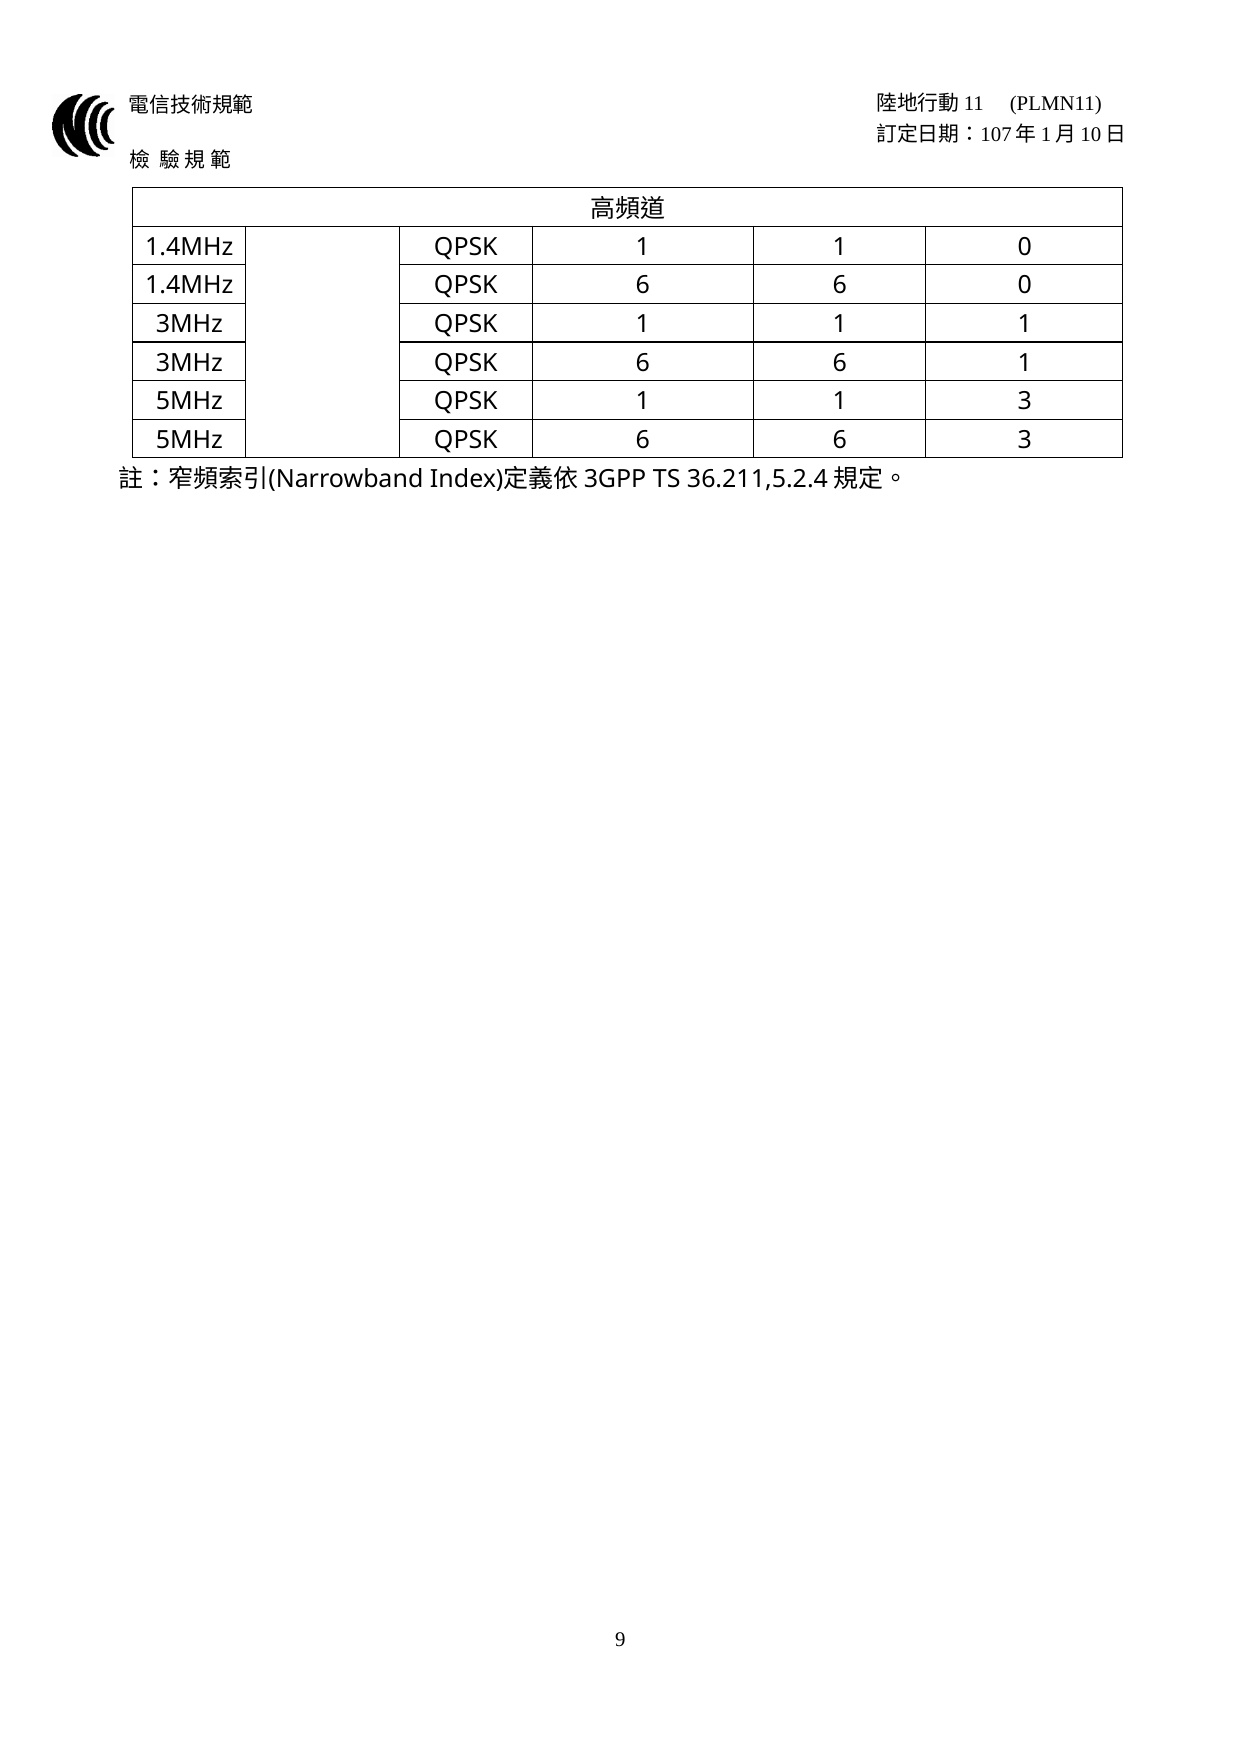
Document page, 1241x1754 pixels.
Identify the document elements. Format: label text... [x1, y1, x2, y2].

table_cell 6 [754, 420, 925, 457]
table_cell 6 [533, 343, 753, 380]
table_cell 1 [533, 227, 753, 264]
table_cell 1 [533, 304, 753, 341]
table_cell 高頻道 [133, 188, 1122, 226]
table_cell 1 [926, 343, 1122, 380]
table_cell QPSK [400, 381, 532, 418]
table_cell 1 [754, 227, 925, 264]
table_cell 3 [926, 420, 1122, 457]
table_cell 3 [926, 381, 1122, 418]
table_cell 3MHz [133, 304, 245, 341]
table_cell 1.4MHz [133, 227, 245, 264]
table_cell 3MHz [133, 343, 245, 380]
table_cell 6 [754, 265, 925, 303]
table_cell QPSK [400, 304, 532, 341]
table_cell 1 [926, 304, 1122, 341]
table_cell 6 [533, 420, 753, 457]
text 註：窄頻索引(Narrowband Index)定義依3GPP TS 36.211,5.2.4規定。 [118, 458, 1122, 496]
table_cell 6 [754, 343, 925, 380]
table_cell 5MHz [133, 381, 245, 418]
table_cell 0 [926, 265, 1122, 303]
table_cell QPSK [400, 420, 532, 457]
table_cell QPSK [400, 343, 532, 380]
table_cell 1.4MHz [133, 265, 245, 303]
table_cell QPSK [400, 265, 532, 303]
table_cell 1 [754, 381, 925, 418]
table_cell 6 [533, 265, 753, 303]
table_cell [246, 227, 399, 457]
table_cell 1 [533, 381, 753, 418]
table_cell 5MHz [133, 420, 245, 457]
table_cell QPSK [400, 227, 532, 264]
table_cell 1 [754, 304, 925, 341]
table_cell 0 [926, 227, 1122, 264]
